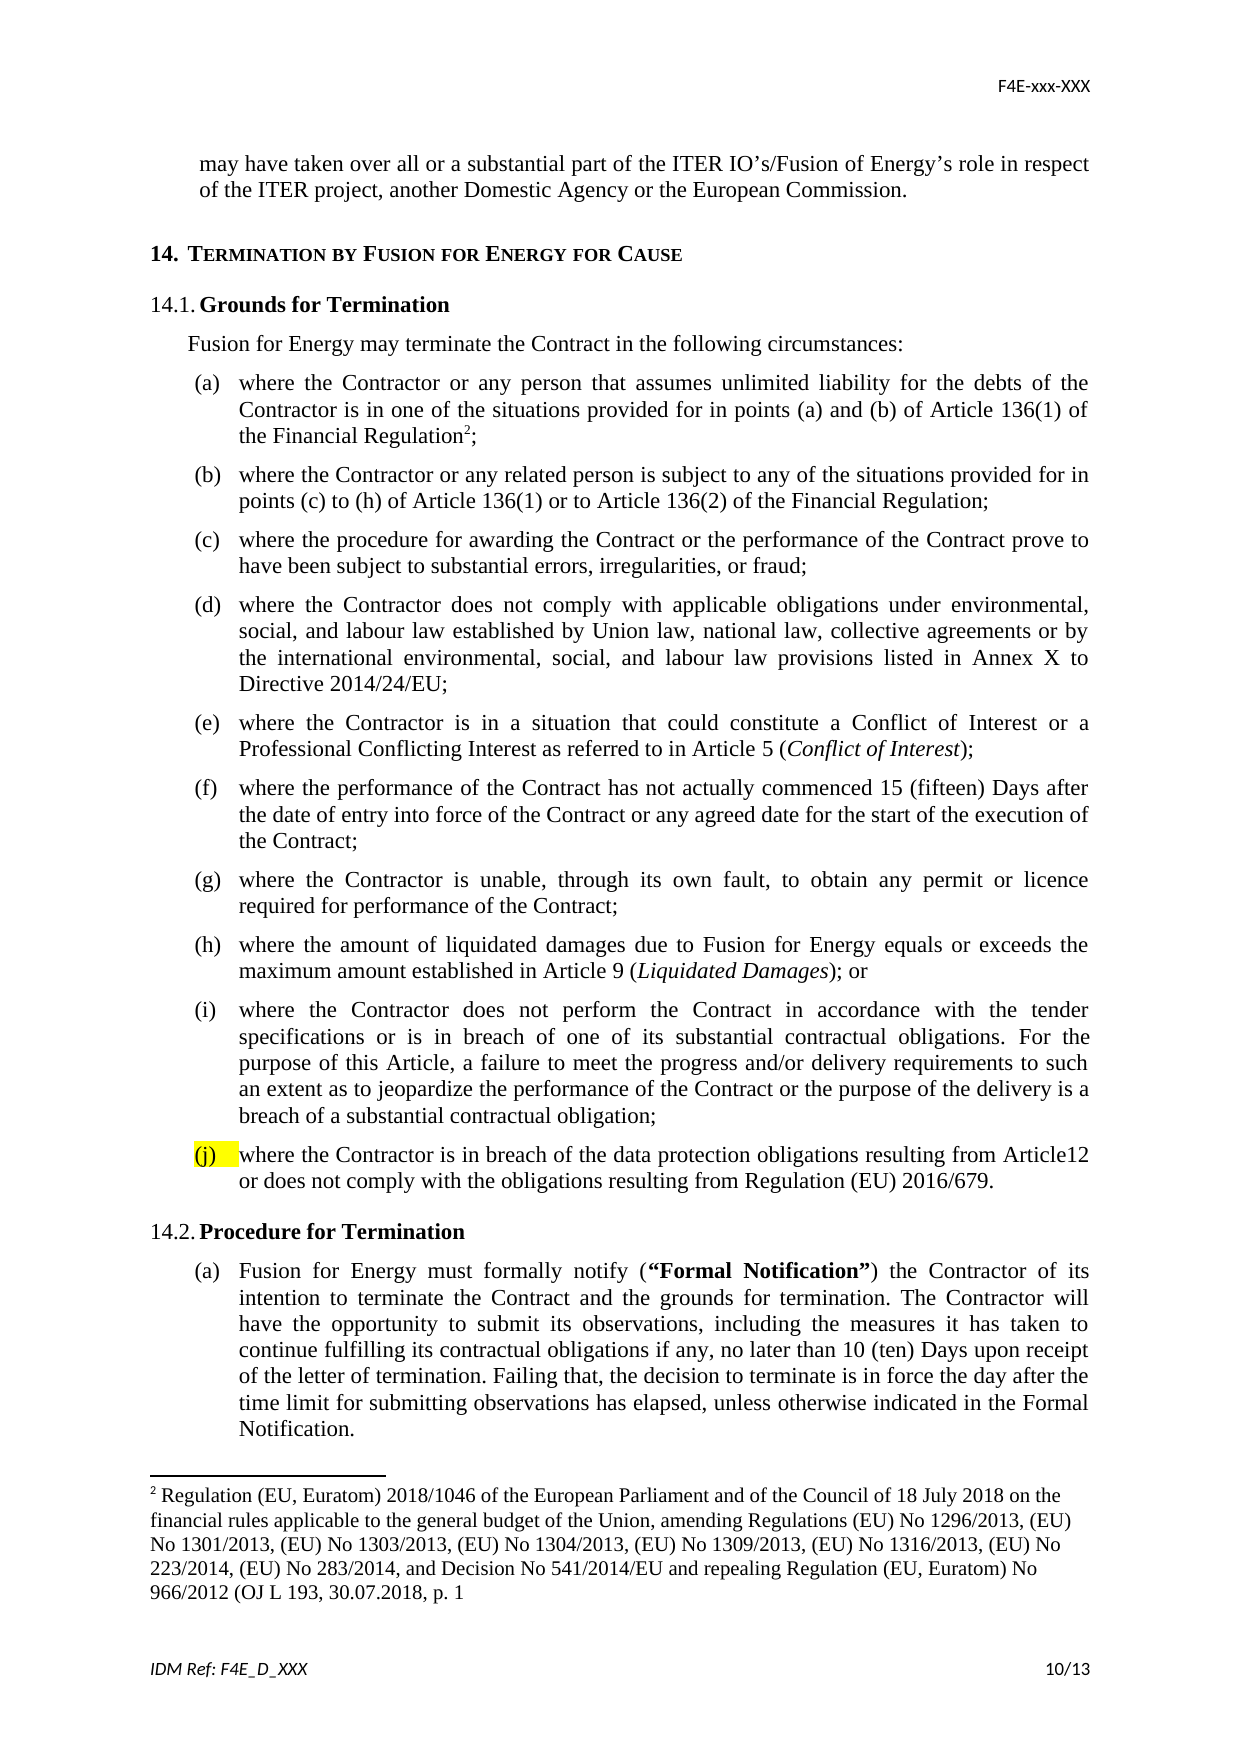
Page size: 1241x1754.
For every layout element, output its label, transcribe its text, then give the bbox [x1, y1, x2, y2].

list where the procedure for awarding the Contract or the performance of the Contract prove to have been subject to substantial errors, irregularities, or fraud; [194, 526, 1090, 579]
text Fusion for Energy may terminate the Contract in the following circumstances: [150, 330, 1090, 357]
list Termination by Fusion for Energy for Cause [150, 240, 1090, 267]
list where the Contractor does not perform the Contract in accordance with the tender specifications or is in breach of one of its substantial contractual obligations. For the purpose of this Article, a failure to meet the progress and/or delivery requirements to such an extent as to jeopardize the performance of the Contract or the purpose of the delivery is a breach of a substantial contractual obligation; [194, 996, 1090, 1128]
list where the Contractor or any related person is subject to any of the situations provided for in points (c) to (h) of Article 136(1) or to Article 136(2) of the Financial Regulation; [194, 461, 1090, 513]
list where the Contractor is unable, through its own fault, to obtain any permit or licence required for performance of the Contract; [194, 866, 1090, 919]
list Fusion for Energy must formally notify (“Formal Notification”) the Contractor of its intention to terminate the Contract and the grounds for termination. The Contractor will have the opportunity to submit its observations, including the measures it has taken to continue fulfilling its contractual obligations if any, no later than 10 (ten) Days upon receipt of the letter of termination. Failing that, the decision to terminate is in force the day after the time limit for submitting observations has elapsed, unless otherwise indicated in the Formal Notification. [194, 1257, 1090, 1442]
list where the Contractor does not comply with applicable obligations under environmental, social, and labour law established by Union law, national law, collective agreements or by the international environmental, social, and labour law provisions listed in Annex X to Directive 2014/24/EU; [194, 591, 1090, 697]
list where the Contractor is in a situation that could constitute a Conflict of Interest or a Professional Conflicting Interest as referred to in Article 5 (Conflict of Interest); [194, 709, 1090, 762]
list where the Contractor is in breach of the data protection obligations resulting from Article12 or does not comply with the obligations resulting from Regulation (EU) 2016/679. [194, 1141, 1090, 1193]
list Grounds for Termination [150, 292, 1090, 318]
list where the Contractor or any person that assumes unlimited liability for the debts of the Contractor is in one of the situations provided for in points (a) and (b) of Article 136(1) of the Financial Regulation; [194, 369, 1090, 448]
list Procedure for Termination [150, 1218, 1090, 1245]
list where the amount of liquidated damages due to Fusion for Energy equals or exceeds the maximum amount established in Article 9 (Liquidated Damages); or [194, 931, 1090, 984]
list where the performance of the Contract has not actually commenced 15 (fifteen) Days after the date of entry into force of the Contract or any agreed date for the start of the execution of the Contract; [194, 774, 1090, 853]
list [150, 150, 1090, 203]
